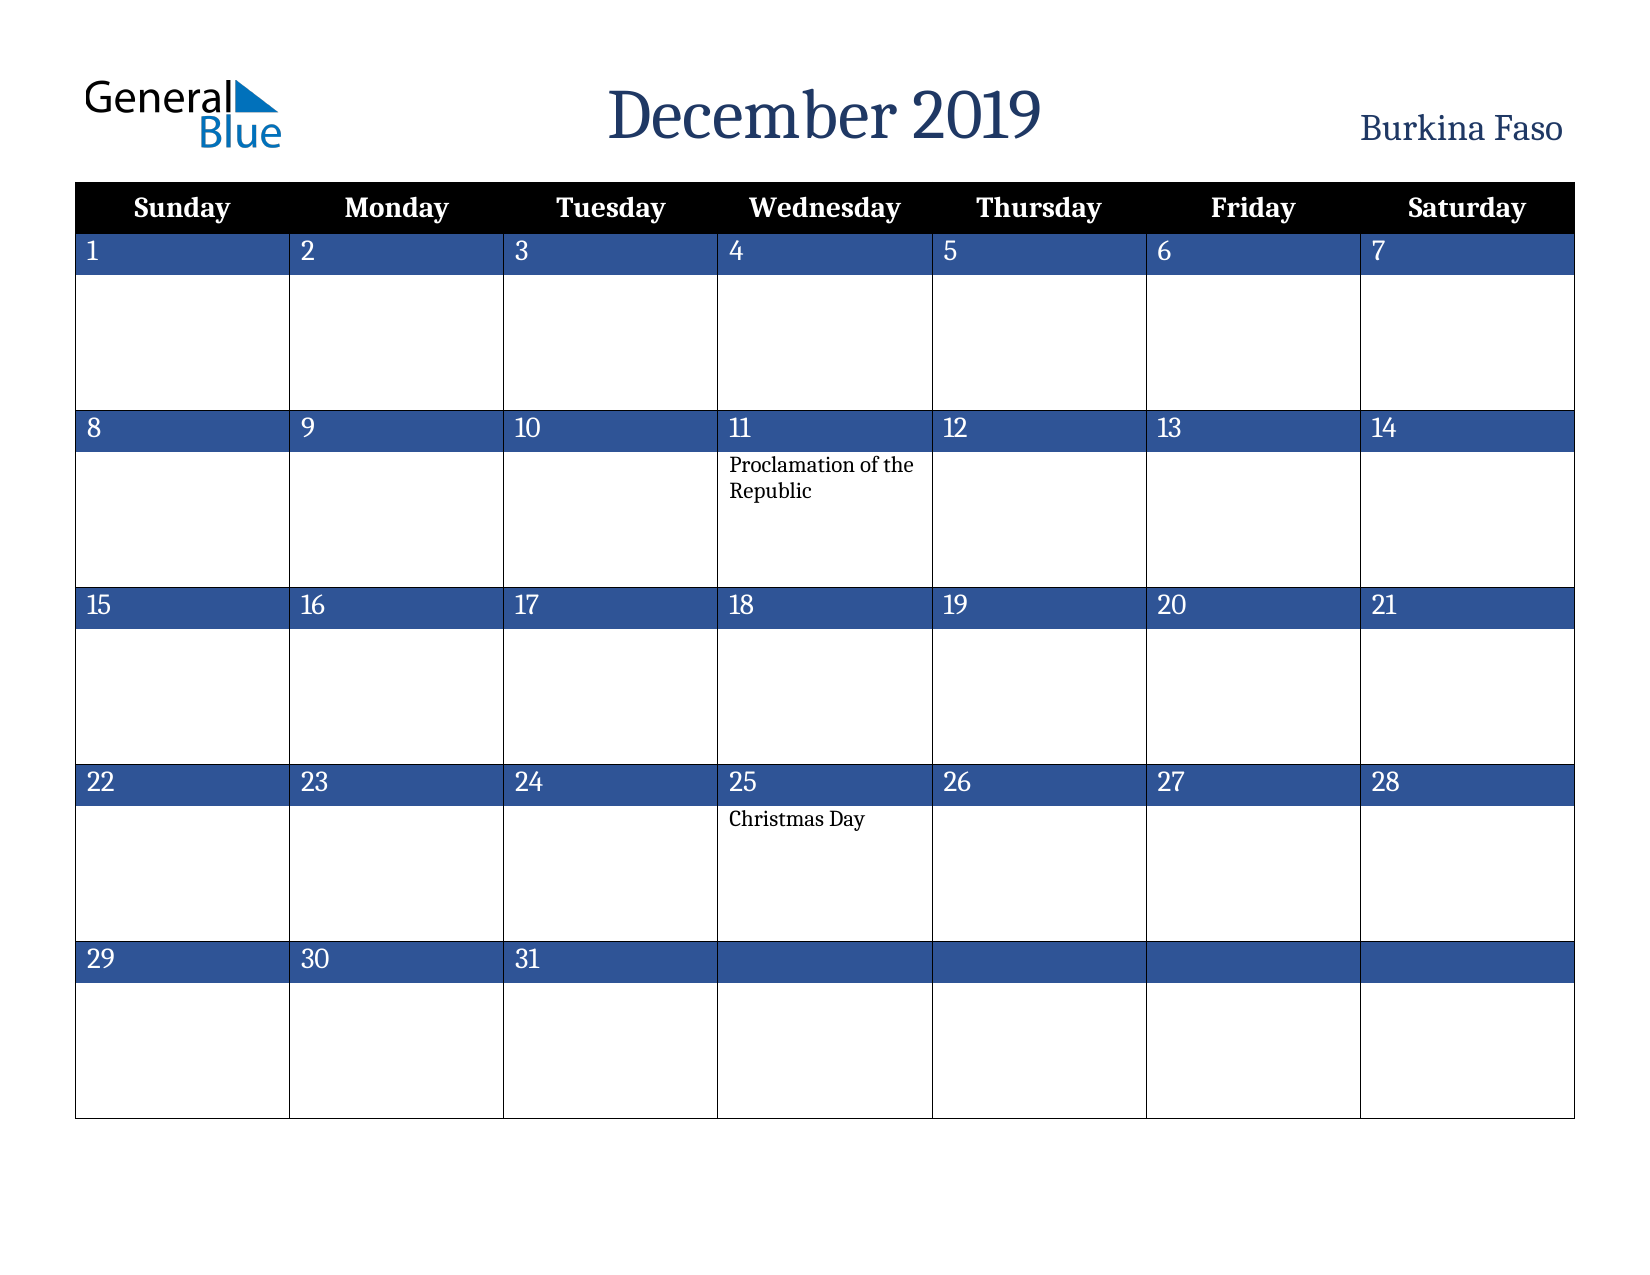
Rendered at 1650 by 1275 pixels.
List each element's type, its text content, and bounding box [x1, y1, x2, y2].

table_header December 2019 [504, 75, 1146, 182]
table_cell [718, 942, 932, 983]
table_cell 19 [933, 588, 1146, 629]
table_cell 16 [290, 588, 503, 629]
table_cell [718, 629, 932, 764]
table_cell [76, 452, 289, 587]
table_cell [290, 806, 503, 941]
table_cell 6 [1147, 234, 1360, 275]
table_cell 26 [933, 765, 1146, 806]
table_cell [1361, 983, 1574, 1118]
table_cell 18 [718, 588, 932, 629]
table_cell [1147, 806, 1360, 941]
table_cell 23 [290, 765, 503, 806]
table_cell [504, 452, 717, 587]
table_cell Monday [290, 183, 503, 233]
table_cell 10 [504, 411, 717, 452]
table_cell Christmas Day [718, 806, 932, 941]
table_cell 9 [290, 411, 503, 452]
table_cell [933, 275, 1146, 410]
table_cell [76, 275, 289, 410]
table_cell 30 [290, 942, 503, 983]
table_cell [718, 983, 932, 1118]
table_cell 13 [1147, 411, 1360, 452]
table_cell 5 [933, 234, 1146, 275]
table_cell [1361, 942, 1574, 983]
table_cell 21 [1361, 588, 1574, 629]
table_cell 28 [1361, 765, 1574, 806]
table_cell 24 [504, 765, 717, 806]
table_cell [76, 806, 289, 941]
table_cell [933, 942, 1146, 983]
table_cell [1361, 452, 1574, 587]
table_cell [290, 983, 503, 1118]
table_cell [76, 629, 289, 764]
table_cell [290, 629, 503, 764]
table_header [76, 75, 503, 182]
table_cell 1 [76, 234, 289, 275]
table_cell 27 [1147, 765, 1360, 806]
table_cell [718, 275, 932, 410]
table_cell [504, 983, 717, 1118]
picture [86, 80, 281, 148]
table_cell Tuesday [504, 183, 717, 233]
table_cell 12 [933, 411, 1146, 452]
table_cell [504, 806, 717, 941]
table_header Burkina Faso [1146, 75, 1574, 182]
table_cell [290, 452, 503, 587]
table_cell 8 [76, 411, 289, 452]
table_cell 29 [76, 942, 289, 983]
table_cell 25 [718, 765, 932, 806]
table_cell 20 [1147, 588, 1360, 629]
table_cell [933, 806, 1146, 941]
table_cell 15 [76, 588, 289, 629]
table_cell [1147, 983, 1360, 1118]
table_cell [1361, 806, 1574, 941]
table_cell 7 [1361, 234, 1574, 275]
table_cell 14 [1361, 411, 1574, 452]
table_cell [290, 275, 503, 410]
table_cell Proclamation of the Republic [718, 452, 932, 587]
table_cell Sunday [76, 183, 289, 233]
table_cell 22 [76, 765, 289, 806]
table_cell [1147, 629, 1360, 764]
table_cell [933, 983, 1146, 1118]
table_cell Saturday [1361, 183, 1574, 233]
table_cell 4 [718, 234, 932, 275]
table_cell [933, 629, 1146, 764]
table_cell [1147, 452, 1360, 587]
table_cell 2 [290, 234, 503, 275]
table_cell [933, 452, 1146, 587]
table_cell 3 [504, 234, 717, 275]
table_cell Wednesday [718, 183, 932, 233]
table_cell [76, 983, 289, 1118]
table_cell Friday [1147, 183, 1360, 233]
table_cell [1147, 942, 1360, 983]
table_cell 17 [504, 588, 717, 629]
table_cell Thursday [933, 183, 1146, 233]
table_cell 31 [504, 942, 717, 983]
table_cell 11 [718, 411, 932, 452]
table_cell [1361, 275, 1574, 410]
table_cell [1147, 275, 1360, 410]
table_cell [504, 629, 717, 764]
table_cell [504, 275, 717, 410]
table_cell [1361, 629, 1574, 764]
